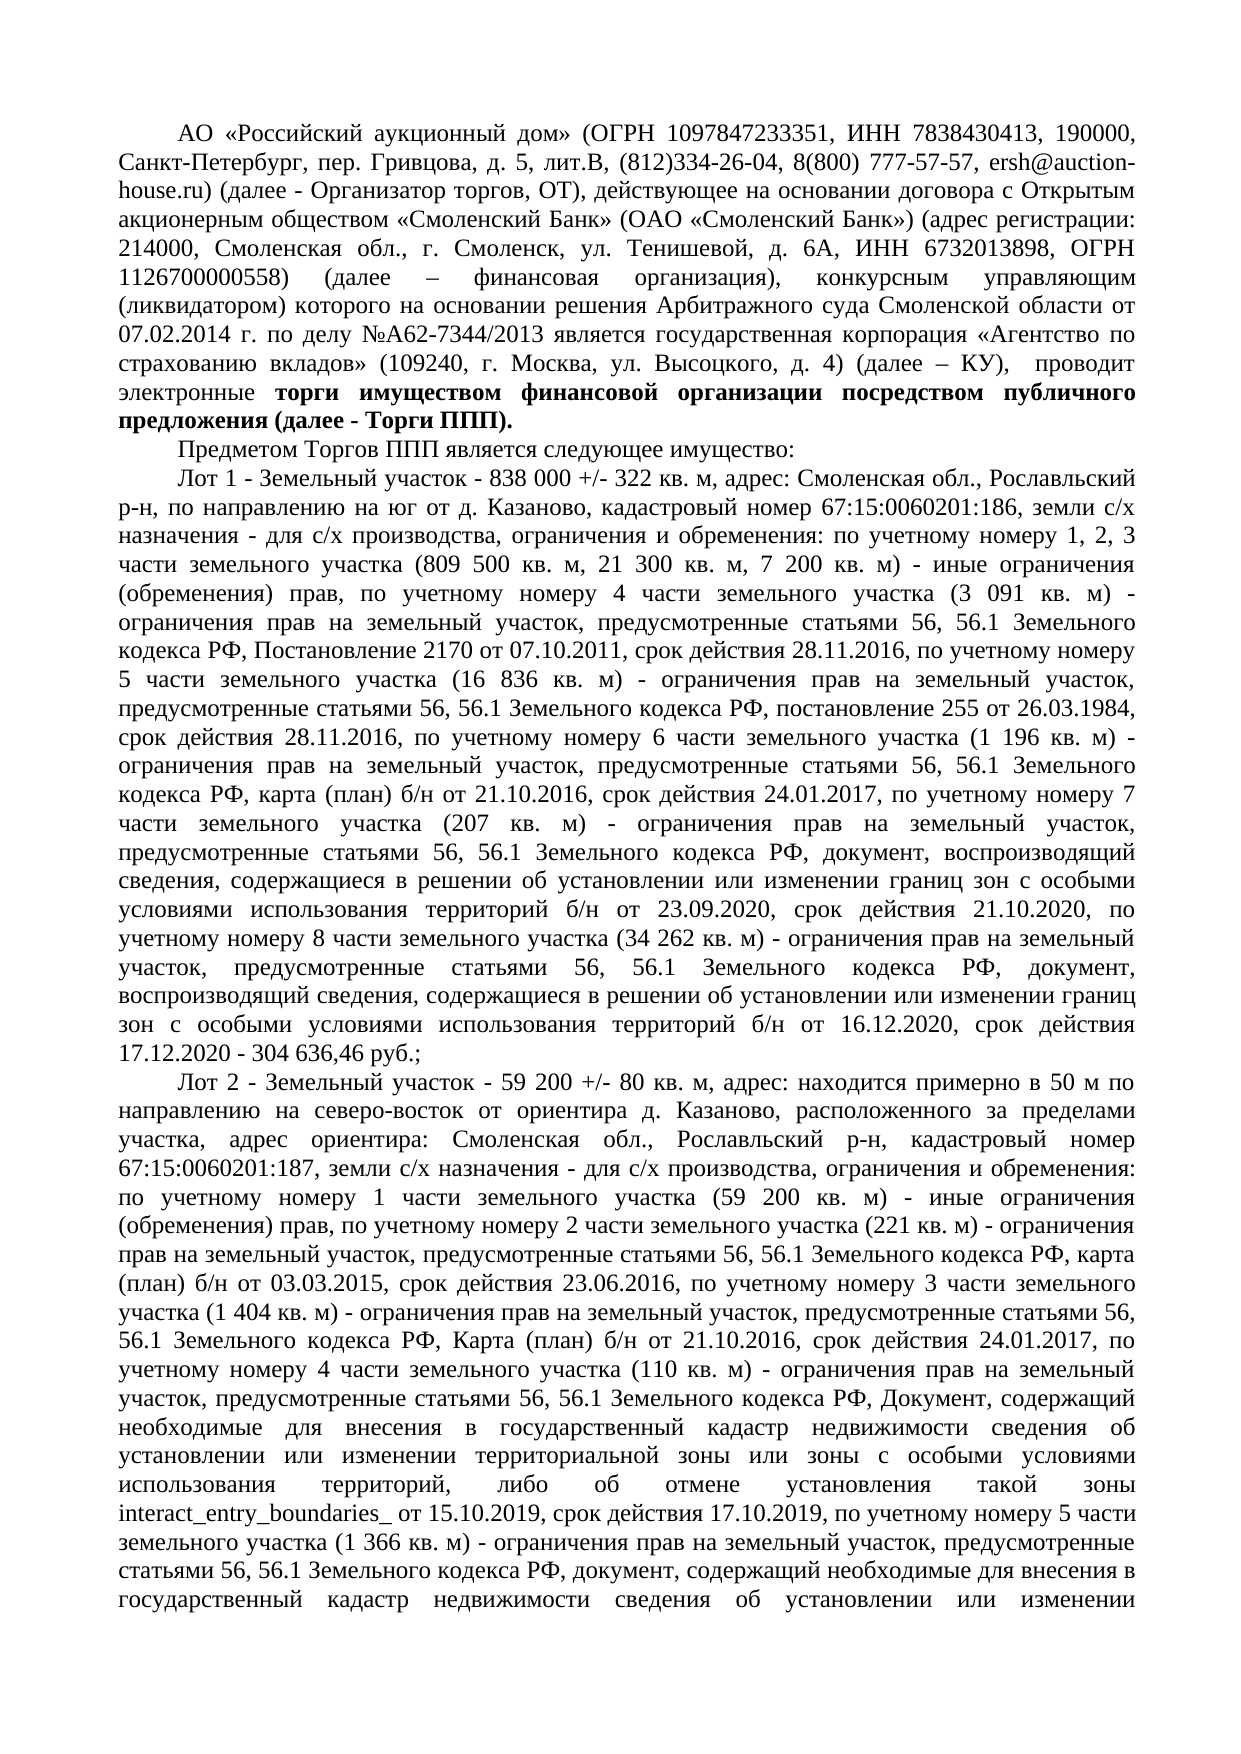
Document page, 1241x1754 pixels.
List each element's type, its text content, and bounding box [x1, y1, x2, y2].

text Предметом Торгов ППП является следующее имущество: [118, 434, 1137, 463]
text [118, 1067, 1137, 1613]
text Лот 1 - Земельный участок - 838 000 +/- 322 кв. м, адрес: Смоленская обл., Рославльский р-н, по направлению на юг от д. Казаново, кадастровый номер 67:15:0060201:186, земли с/х назначения - для с/х производства, ограничения и обременения: по учетному номеру 1, 2, 3 части земельного участка (809 500 кв. м, 21 300 кв. м, 7 200 кв. м) - иные ограничения (обременения) прав, по учетному номеру 4 части земельного участка (3 091 кв. м) - ограничения прав на земельный участок, предусмотренные статьями 56, 56.1 Земельного кодекса РФ, Постановление 2170 от 07.10.2011, срок действия 28.11.2016, по учетному номеру 5 части земельного участка (16 836 кв. м) - ограничения прав на земельный участок, предусмотренные статьями 56, 56.1 Земельного кодекса РФ, постановление 255 от 26.03.1984, срок действия 28.11.2016, по учетному номеру 6 части земельного участка (1 196 кв. м) - ограничения прав на земельный участок, предусмотренные статьями 56, 56.1 Земельного кодекса РФ, карта (план) б/н от 21.10.2016, срок действия 24.01.2017, по учетному номеру 7 части земельного участка (207 кв. м) - ограничения прав на земельный участок, предусмотренные статьями 56, 56.1 Земельного кодекса РФ, документ, воспроизводящий сведения, содержащиеся в решении об установлении или изменении границ зон с особыми условиями использования территорий б/н от 23.09.2020, срок действия 21.10.2020, по учетному номеру 8 части земельного участка (34 262 кв. м) - ограничения прав на земельный участок, предусмотренные статьями 56, 56.1 Земельного кодекса РФ, документ, воспроизводящий сведения, содержащиеся в решении об установлении или изменении границ зон с особыми условиями использования территорий б/н от 16.12.2020, срок действия 17.12.2020 - 304 636,46 руб.; [118, 463, 1137, 1067]
text АО «Российский аукционный дом» (ОГРН 1097847233351, ИНН 7838430413, 190000, Санкт-Петербург, пер. Гривцова, д. 5, лит.В, (812)334-26-04, 8(800) 777-57-57, ersh@auction-house.ru) (далее - Организатор торгов, ОТ), действующее на основании договора с Открытым акционерным обществом «Смоленский Банк» (ОАО «Смоленский Банк») (адрес регистрации: 214000, Смоленская обл., г. Смоленск, ул. Тенишевой, д. 6А, ИНН 6732013898, ОГРН 1126700000558) (далее – финансовая организация), конкурсным управляющим (ликвидатором) которого на основании решения Арбитражного суда Смоленской области от 07.02.2014 г. по делу №А62-7344/2013 является государственная корпорация «Агентство по страхованию вкладов» (109240, г. Москва, ул. Высоцкого, д. 4) (далее – КУ), проводит электронные торги имуществом финансовой организации посредством публичного предложения (далее - Торги ППП). [118, 118, 1137, 434]
